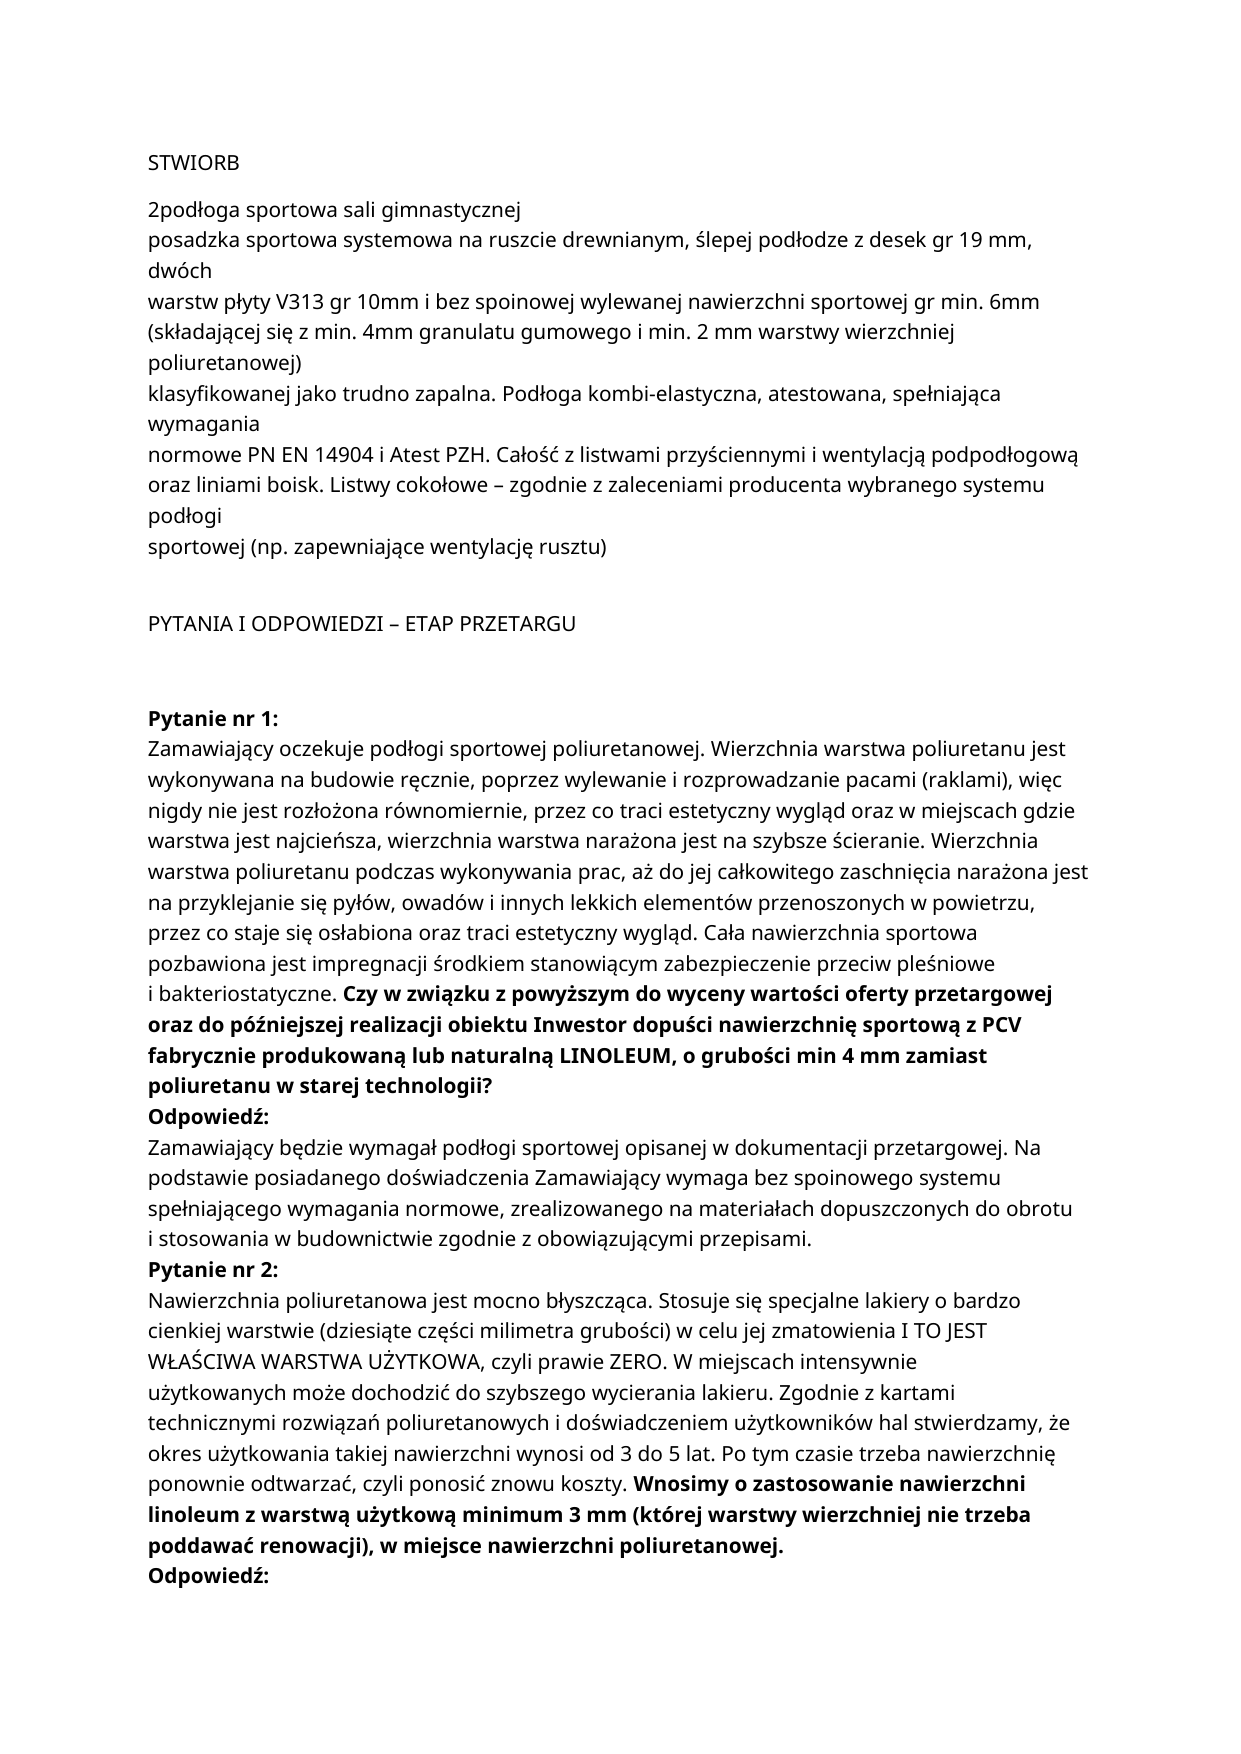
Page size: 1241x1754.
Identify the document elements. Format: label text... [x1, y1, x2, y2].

text STWIORB [148, 148, 1093, 176]
text PYTANIA I ODPOWIEDZI – ETAP PRZETARGU [148, 609, 1093, 638]
text 2podłoga sportowa sali gimnastycznej posadzka sportowa systemowa na ruszcie drewnianym, ślepej podłodze z desek gr 19 mm, dwóch warstw płyty V313 gr 10mm i bez spoinowej wylewanej nawierzchni sportowej gr min. 6mm (składającej się z min. 4mm granulatu gumowego i min. 2 mm warstwy wierzchniej poliuretanowej) klasyfikowanej jako trudno zapalna. Podłoga kombi-elastyczna, atestowana, spełniająca wymagania normowe PN EN 14904 i Atest PZH. Całość z listwami przyściennymi i wentylacją podpodłogową oraz liniami boisk. Listwy cokołowe – zgodnie z zaleceniami producenta wybranego systemu podłogi sportowej (np. zapewniające wentylację rusztu) [148, 195, 1093, 590]
text Pytanie nr 1: Zamawiający oczekuje podłogi sportowej poliuretanowej. Wierzchnia warstwa poliuretanu jest wykonywana na budowie ręcznie, poprzez wylewanie i rozprowadzanie pacami (raklami), więc nigdy nie jest rozłożona równomiernie, przez co traci estetyczny wygląd oraz w miejscach gdzie warstwa jest najcieńsza, wierzchnia warstwa narażona jest na szybsze ścieranie. Wierzchnia warstwa poliuretanu podczas wykonywania prac, aż do jej całkowitego zaschnięcia narażona jest na przyklejanie się pyłów, owadów i innych lekkich elementów przenoszonych w powietrzu, przez co staje się osłabiona oraz traci estetyczny wygląd. Cała nawierzchnia sportowa pozbawiona jest impregnacji środkiem stanowiącym zabezpieczenie przeciw pleśniowe i bakteriostatyczne. Czy w związku z powyższym do wyceny wartości oferty przetargowej oraz do późniejszej realizacji obiektu Inwestor dopuści nawierzchnię sportową z PCV fabrycznie produkowaną lub naturalną LINOLEUM, o grubości min 4 mm zamiast poliuretanu w starej technologii? Odpowiedź: Zamawiający będzie wymagał podłogi sportowej opisanej w dokumentacji przetargowej. Na podstawie posiadanego doświadczenia Zamawiający wymaga bez spoinowego systemu spełniającego wymagania normowe, zrealizowanego na materiałach dopuszczonych do obrotu i stosowania w budownictwie zgodnie z obowiązującymi przepisami. Pytanie nr 2: Nawierzchnia poliuretanowa jest mocno błyszcząca. Stosuje się specjalne lakiery o bardzo cienkiej warstwie (dziesiąte części milimetra grubości) w celu jej zmatowienia I TO JEST WŁAŚCIWA WARSTWA UŻYTKOWA, czyli prawie ZERO. W miejscach intensywnie użytkowanych może dochodzić do szybszego wycierania lakieru. Zgodnie z kartami technicznymi rozwiązań poliuretanowych i doświadczeniem użytkowników hal stwierdzamy, że okres użytkowania takiej nawierzchni wynosi od 3 do 5 lat. Po tym czasie trzeba nawierzchnię ponownie odtwarzać, czyli ponosić znowu koszty. Wnosimy o zastosowanie nawierzchni linoleum z warstwą użytkową minimum 3 mm (której warstwy wierzchniej nie trzeba poddawać renowacji), w miejsce nawierzchni poliuretanowej. Odpowiedź: [148, 704, 1093, 1590]
